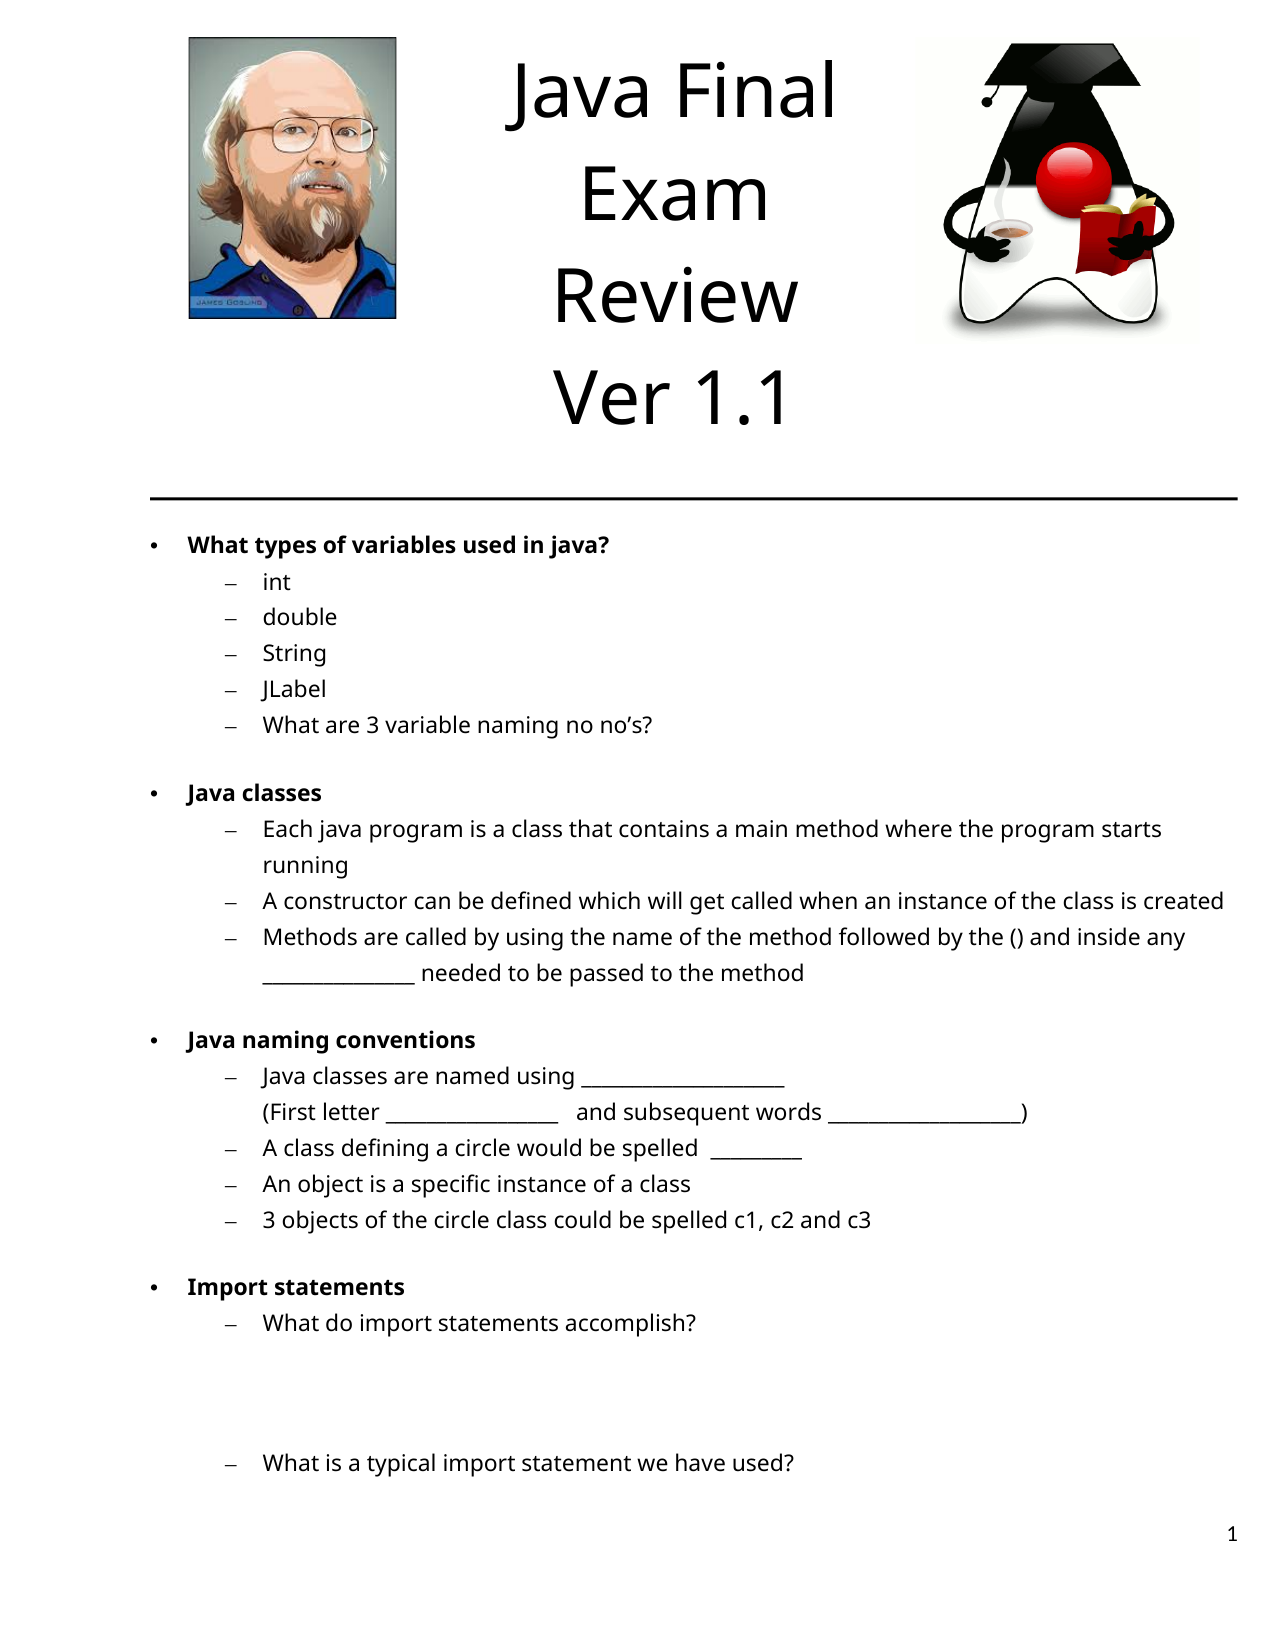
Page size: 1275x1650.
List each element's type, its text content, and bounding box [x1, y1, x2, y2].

list Import statements [150, 1271, 1237, 1303]
list JLabel [225, 673, 1237, 704]
list int [225, 565, 1237, 597]
table_header [866, 38, 1249, 497]
list String [225, 637, 1237, 668]
list What types of variables used in java? [150, 529, 1237, 561]
table_header [101, 38, 484, 497]
list Each java program is a class that contains a main method where the program starts running [225, 813, 1237, 880]
picture [188, 37, 397, 319]
list Methods are called by using the name of the method followed by the () and inside any _______________ needed to be passed to the method [225, 921, 1237, 1020]
list 3 objects of the circle class could be spelled c1, c2 and c3 [225, 1204, 1237, 1267]
list A class defining a circle would be spelled _________ [225, 1132, 1237, 1163]
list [225, 1447, 1237, 1514]
list Java classes [150, 777, 1237, 808]
list double [225, 601, 1237, 633]
table_header Java Final Exam Review Ver 1.1 [484, 38, 866, 497]
picture [915, 37, 1200, 344]
list What do import statements accomplish? [225, 1307, 1237, 1443]
list An object is a specific instance of a class [225, 1168, 1237, 1199]
list A constructor can be defined which will get called when an instance of the class is created [225, 884, 1237, 916]
list Java naming conventions [150, 1024, 1237, 1055]
list What are 3 variable naming no no’s? [225, 709, 1237, 773]
list Java classes are named using ____________________ (First letter _________________ and subsequent words ___________________) [225, 1060, 1237, 1127]
